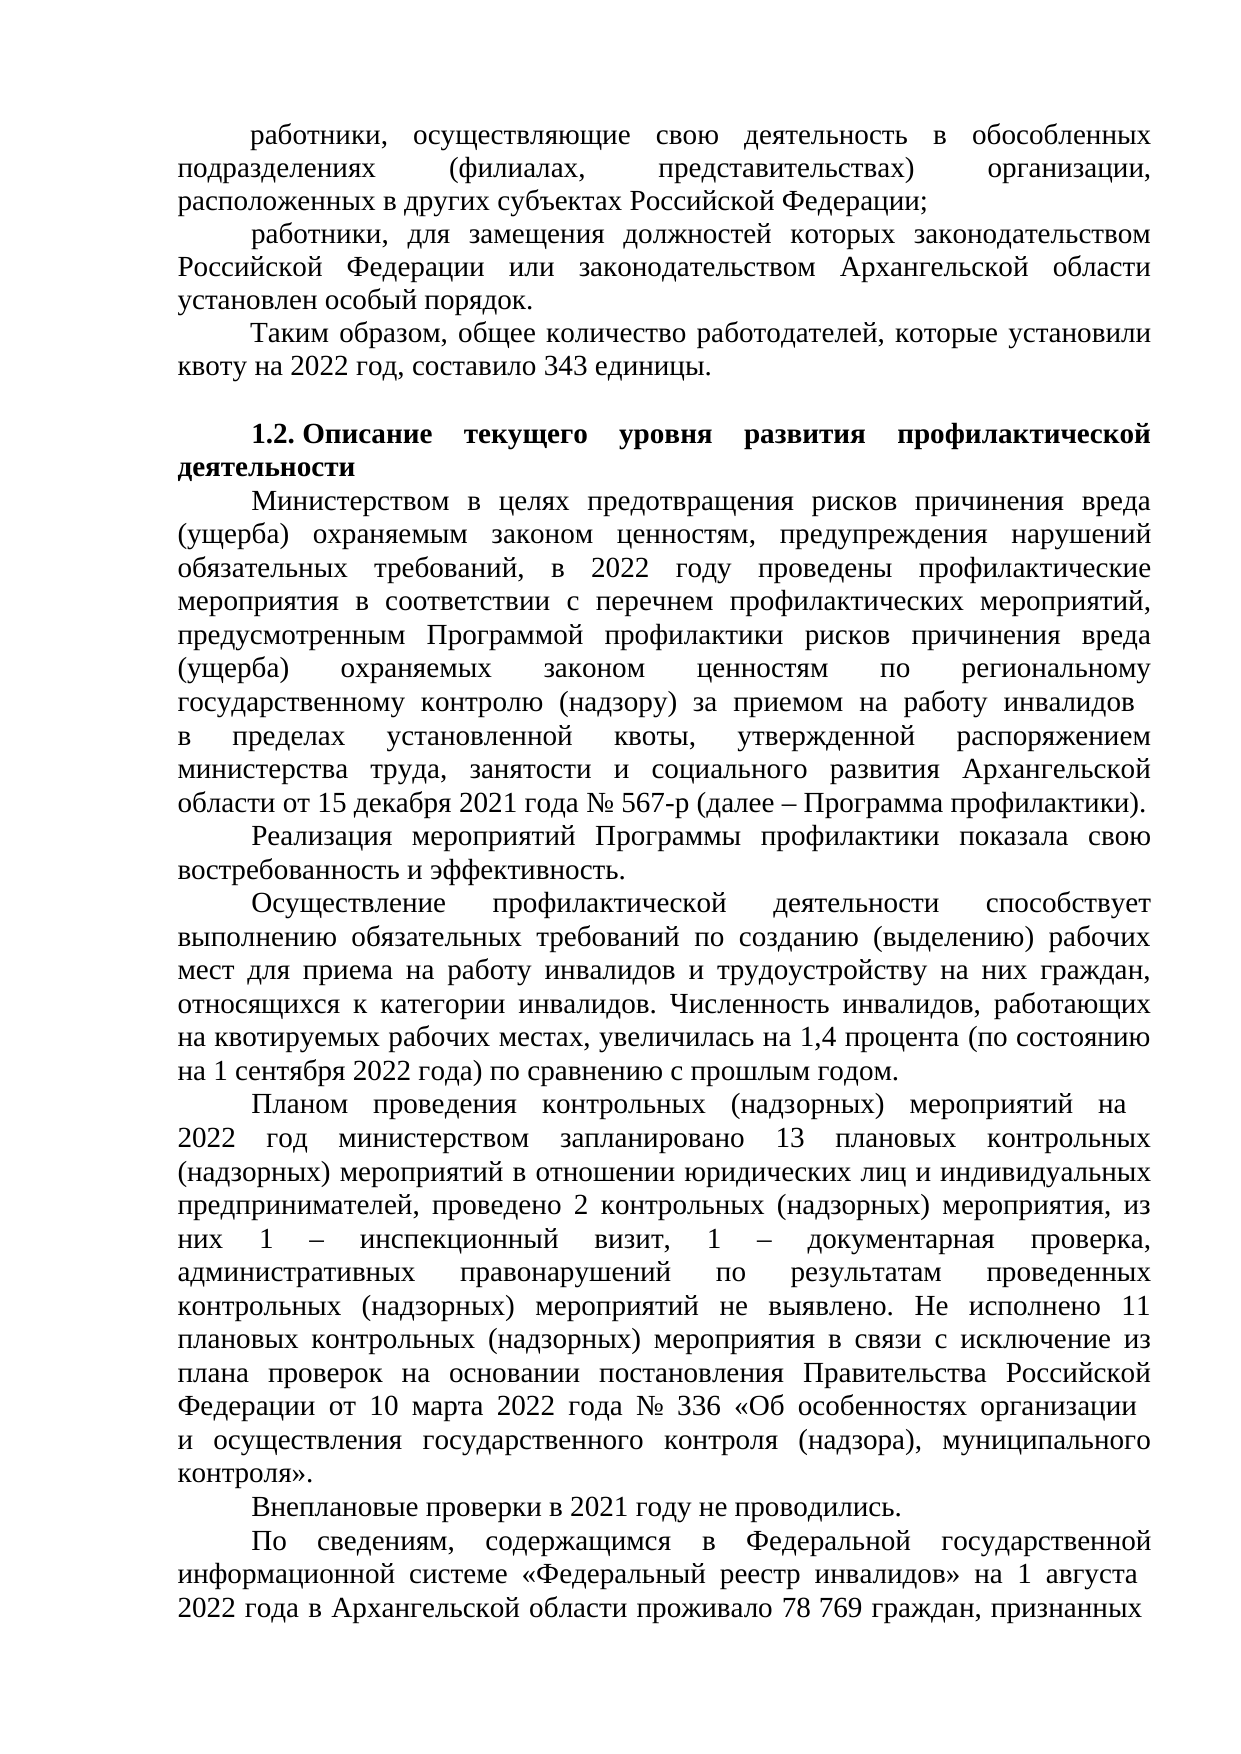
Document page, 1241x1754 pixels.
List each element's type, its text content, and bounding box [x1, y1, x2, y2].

text Внеплановые проверки в 2021 году не проводились. [177, 1489, 1152, 1523]
text Таким образом, общее количество работодателей, которые установили квоту на 2022 год, составило 343 единицы. [177, 316, 1152, 382]
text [177, 1523, 1152, 1623]
text Реализация мероприятий Программы профилактики показала свою востребованность и эффективность. [177, 818, 1152, 885]
text Министерством в целях предотвращения рисков причинения вреда (ущерба) охраняемым законом ценностям, предупреждения нарушений обязательных требований, в 2022 году проведены профилактические мероприятия в соответствии с перечнем профилактических мероприятий, предусмотренным Программой профилактики рисков причинения вреда (ущерба) охраняемых законом ценностям по региональному государственному контролю (надзору) за приемом на работу инвалидов в пределах установленной квоты, утвержденной распоряжением министерства труда, занятости и социального развития Архангельской области от 15 декабря 2021 года № 567-р (далее – Программа профилактики). [177, 483, 1152, 818]
text Осуществление профилактической деятельности способствует выполнению обязательных требований по созданию (выделению) рабочих мест для приема на работу инвалидов и трудоустройству на них граждан, относящихся к категории инвалидов. Численность инвалидов, работающих на квотируемых рабочих местах, увеличилась на 1,4 процента (по состоянию на 1 сентября 2022 года) по сравнению с прошлым годом. [177, 885, 1152, 1087]
text 1.2. Описание текущего уровня развития профилактической деятельности [177, 416, 1152, 483]
text работники, для замещения должностей которых законодательством Российской Федерации или законодательством Архангельской области установлен особый порядок. [177, 217, 1152, 316]
text Планом проведения контрольных (надзорных) мероприятий на 2022 год министерством запланировано 13 плановых контрольных (надзорных) мероприятий в отношении юридических лиц и индивидуальных предпринимателей, проведено 2 контрольных (надзорных) мероприятия, из них 1 – инспекционный визит, 1 – документарная проверка, административных правонарушений по результатам проведенных контрольных (надзорных) мероприятий не выявлено. Не исполнено 11 плановых контрольных (надзорных) мероприятия в связи с исключение из плана проверок на основании постановления Правительства Российской Федерации от 10 марта 2022 года № 336 «Об особенностях организации и осуществления государственного контроля (надзора), муниципального контроля». [177, 1087, 1152, 1489]
text работники, осуществляющие свою деятельность в обособленных подразделениях (филиалах, представительствах) организации, расположенных в других субъектах Российской Федерации; [177, 118, 1152, 217]
